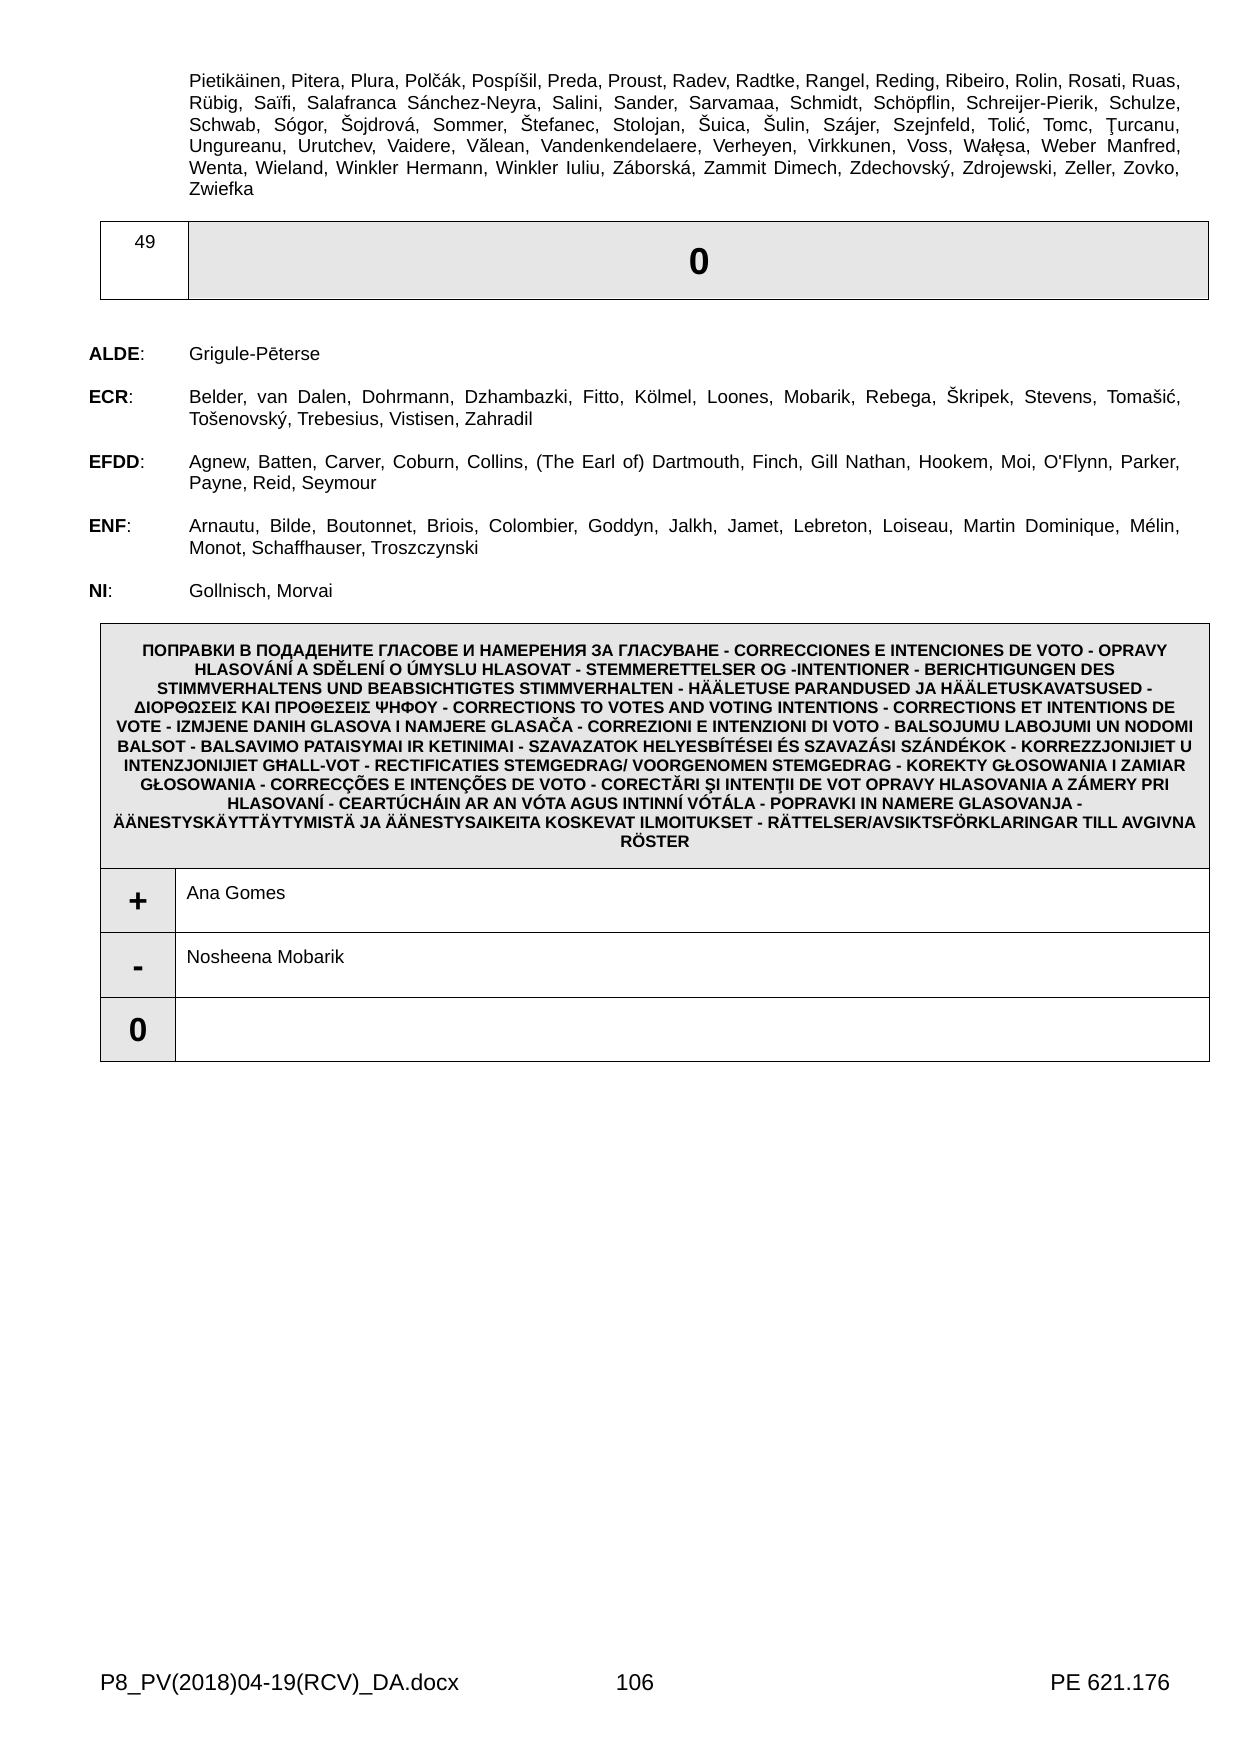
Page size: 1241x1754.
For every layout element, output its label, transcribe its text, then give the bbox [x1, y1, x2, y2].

text ALDE: Grigule-Pēterse [88, 343, 1181, 364]
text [88, 70, 1181, 200]
table_cell Nosheena Mobarik [176, 933, 1209, 997]
table_cell [176, 998, 1209, 1061]
text ECR: Belder, van Dalen, Dohrmann, Dzhambazki, Fitto, Kölmel, Loones, Mobarik, Rebega, Škripek, Stevens, Tomašić, Tošenovský, Trebesius, Vistisen, Zahradil [88, 386, 1181, 429]
table_header 0 [189, 222, 1208, 298]
table_header ПОПРАВКИ В ПОДАДЕНИТЕ ГЛАСОВЕ И НАМЕРЕНИЯ ЗА ГЛАСУВАНЕ - CORRECCIONES E INTENCIONES DE VOTO - OPRAVY HLASOVÁNÍ A SDĚLENÍ O ÚMYSLU HLASOVAT - STEMMERETTELSER OG -INTENTIONER - BERICHTIGUNGEN DES STIMMVERHALTENS UND BEABSICHTIGTES STIMMVERHALTEN - HÄÄLETUSE PARANDUSED JA HÄÄLETUSKAVATSUSED - ΔΙΟΡΘΩΣΕΙΣ ΚΑΙ ΠΡΟΘΕΣΕΙΣ ΨΗΦΟΥ - CORRECTIONS TO VOTES AND VOTING INTENTIONS - CORRECTIONS ET INTENTIONS DE VOTE - IZMJENE DANIH GLASOVA I NAMJERE GLASAČA - CORREZIONI E INTENZIONI DI VOTO - BALSOJUMU LABOJUMI UN NODOMI BALSOT - BALSAVIMO PATAISYMAI IR KETINIMAI - SZAVAZATOK HELYESBÍTÉSEI ÉS SZAVAZÁSI SZÁNDÉKOK - KORREZZJONIJIET U INTENZJONIJIET GĦALL-VOT - RECTIFICATIES STEMGEDRAG/ VOORGENOMEN STEMGEDRAG - KOREKTY GŁOSOWANIA I ZAMIAR GŁOSOWANIA - CORRECÇÕES E INTENÇÕES DE VOTO - CORECTĂRI ŞI INTENŢII DE VOT OPRAVY HLASOVANIA A ZÁMERY PRI HLASOVANÍ - CEARTÚCHÁIN AR AN VÓTA AGUS INTINNÍ VÓTÁLA - POPRAVKI IN NAMERE GLASOVANJA - ÄÄNESTYSKÄYTTÄYTYMISTÄ JA ÄÄNESTYSAIKEITA KOSKEVAT ILMOITUKSET - RÄTTELSER/AVSIKTSFÖRKLARINGAR TILL AVGIVNA RÖSTER [101, 624, 1209, 868]
table_header 49 [101, 222, 188, 298]
table_cell - [101, 933, 175, 997]
text EFDD: Agnew, Batten, Carver, Coburn, Collins, (The Earl of) Dartmouth, Finch, Gill Nathan, Hookem, Moi, O'Flynn, Parker, Payne, Reid, Seymour [88, 451, 1181, 494]
table_cell 0 [101, 998, 175, 1061]
text NI: Gollnisch, Morvai [88, 580, 1181, 601]
table_cell Ana Gomes [176, 869, 1209, 932]
text ENF: Arnautu, Bilde, Boutonnet, Briois, Colombier, Goddyn, Jalkh, Jamet, Lebreton, Loiseau, Martin Dominique, Mélin, Monot, Schaffhauser, Troszczynski [88, 515, 1181, 558]
table_cell + [101, 869, 175, 932]
